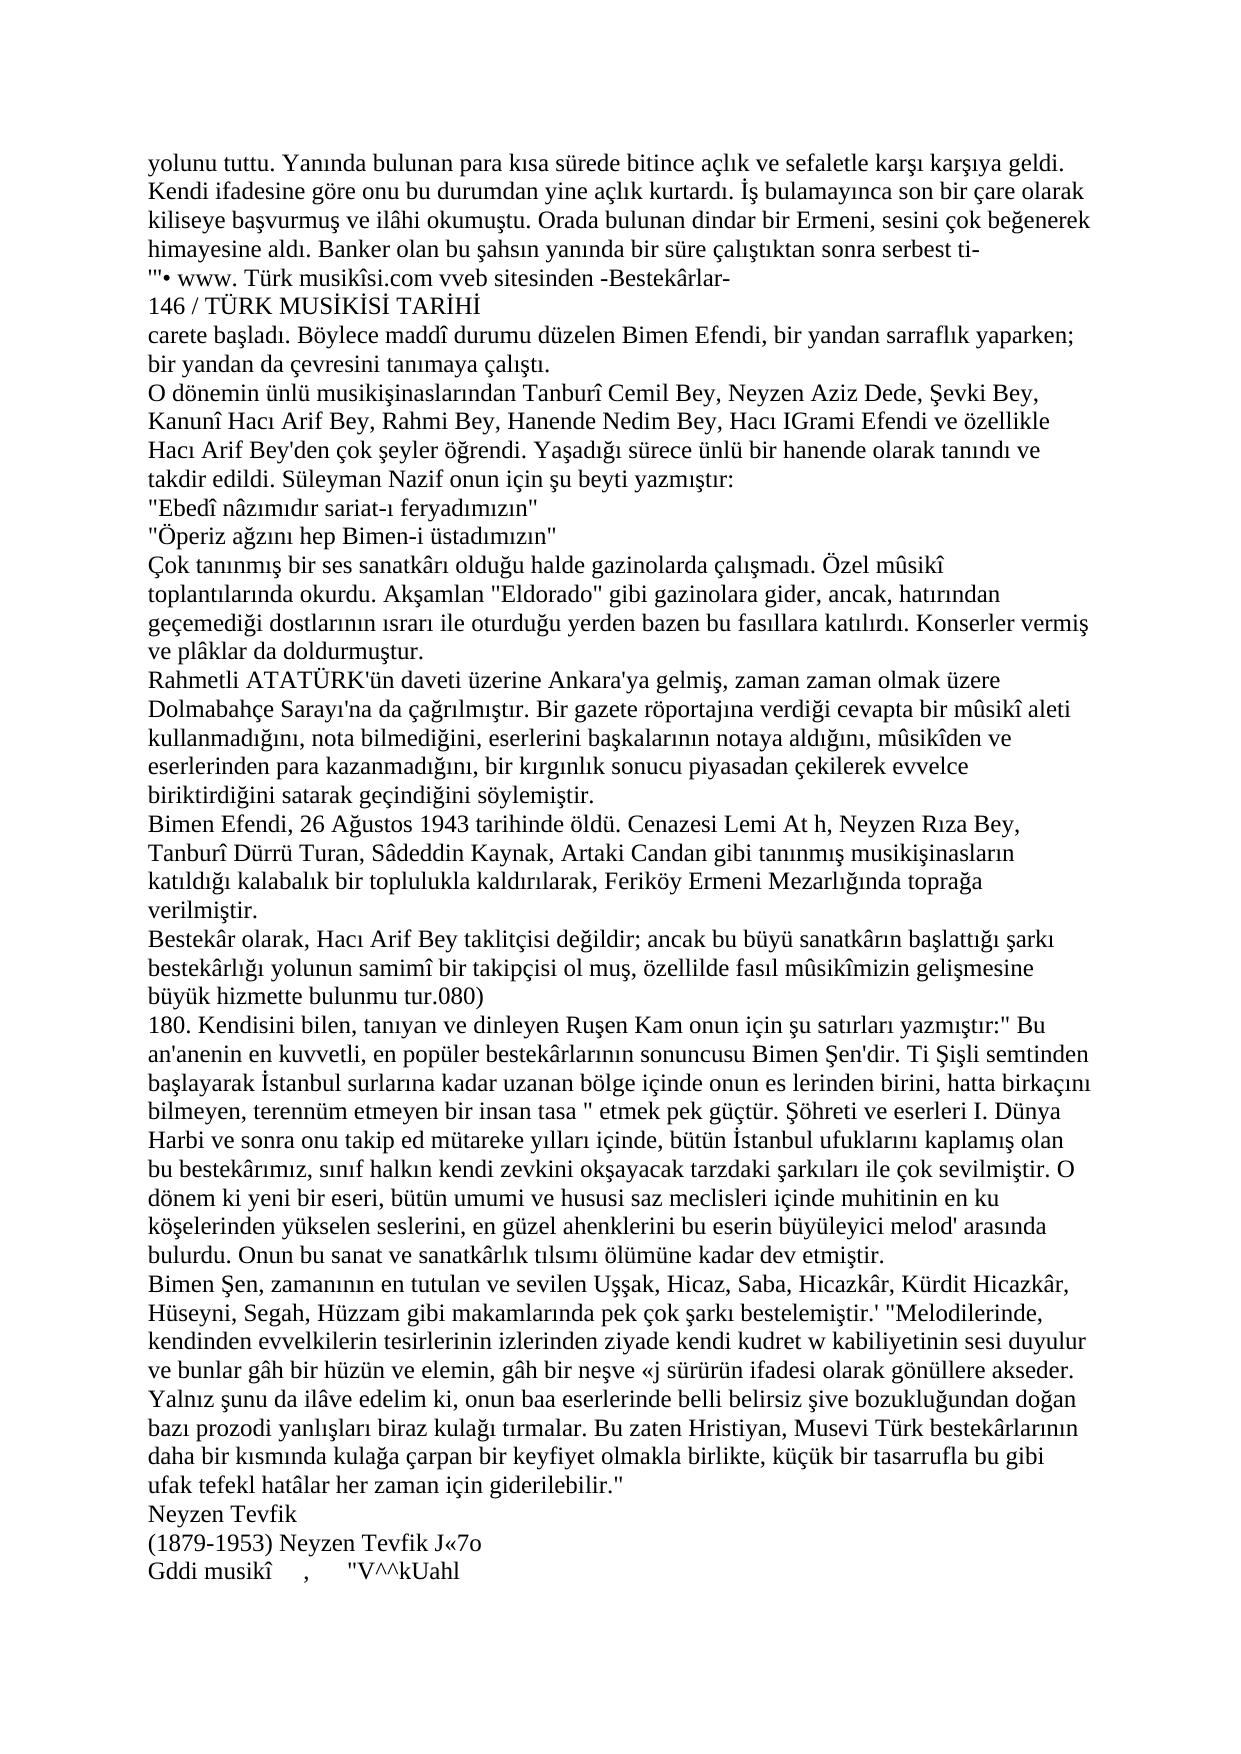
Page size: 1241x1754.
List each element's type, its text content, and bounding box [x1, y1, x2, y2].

text (1879-1953) Neyzen Tevfik J«7o [148, 1528, 1093, 1556]
text O dönemin ünlü musikişinaslarından Tanburî Cemil Bey, Neyzen Aziz Dede, Şevki Bey, Kanunî Hacı Arif Bey, Rahmi Bey, Hanende Nedim Bey, Hacı IGrami Efendi ve özellikle Hacı Arif Bey'den çok şeyler öğrendi. Yaşadığı sürece ünlü bir hanende olarak tanındı ve takdir edildi. Süleyman Nazif onun için şu beyti yazmıştır: [148, 378, 1093, 493]
text Bimen Efendi, 26 Ağustos 1943 tarihinde öldü. Cenazesi Lemi At h, Neyzen Rıza Bey, Tanburî Dürrü Turan, Sâdeddin Kaynak, Artaki Candan gibi tanınmış musikişinasların katıldığı kalabalık bir toplulukla kaldırılarak, Feriköy Ermeni Mezarlığında toprağa verilmiştir. [148, 809, 1093, 924]
text "Öperiz ağzını hep Bimen-i üstadımızın" [148, 521, 1093, 550]
text Neyzen Tevfik [148, 1499, 1093, 1528]
text '"• www. Türk musikîsi.com vveb sitesinden -Bestekârlar- [148, 263, 1093, 291]
text carete başladı. Böylece maddî durumu düzelen Bimen Efendi, bir yandan sarraflık yaparken; bir yandan da çevresini tanımaya çalıştı. [148, 320, 1093, 378]
text 146 / TÜRK MUSİKİSİ TARİHİ [148, 291, 1093, 320]
text Rahmetli ATATÜRK'ün daveti üzerine Ankara'ya gelmiş, zaman zaman olmak üzere Dolmabahçe Sarayı'na da çağrılmıştır. Bir gazete röportajına verdiği cevapta bir mûsikî aleti kullanmadığını, nota bilmediğini, eserlerini başkalarının notaya aldığını, mûsikîden ve eserlerinden para kazanmadığını, bir kırgınlık sonucu piyasadan çekilerek evvelce biriktirdiğini satarak geçindiğini söylemiştir. [148, 665, 1093, 809]
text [148, 148, 1093, 263]
text 180. Kendisini bilen, tanıyan ve dinleyen Ruşen Kam onun için şu satırları yazmıştır:" Bu an'anenin en kuvvetli, en popüler bestekârlarının sonuncusu Bimen Şen'dir. Ti Şişli semtinden başlayarak İstanbul surlarına kadar uzanan bölge içinde onun es lerinden birini, hatta birkaçını bilmeyen, terennüm etmeyen bir insan tasa " etmek pek güçtür. Şöhreti ve eserleri I. Dünya Harbi ve sonra onu takip ed mütareke yılları içinde, bütün İstanbul ufuklarını kaplamış olan bu bestekârımız, sınıf halkın kendi zevkini okşayacak tarzdaki şarkıları ile çok sevilmiştir. O dönem ki yeni bir eseri, bütün umumi ve hususi saz meclisleri içinde muhitinin en ku köşelerinden yükselen seslerini, en güzel ahenklerini bu eserin büyüleyici melod' arasında bulurdu. Onun bu sanat ve sanatkârlık tılsımı ölümüne kadar dev etmiştir. [148, 1010, 1093, 1269]
text Gddi musikî , "V^^kUahl [148, 1556, 1093, 1585]
text Bimen Şen, zamanının en tutulan ve sevilen Uşşak, Hicaz, Saba, Hicazkâr, Kürdit Hicazkâr, Hüseyni, Segah, Hüzzam gibi makamlarında pek çok şarkı bestelemiştir.' "Melodilerinde, kendinden evvelkilerin tesirlerinin izlerinden ziyade kendi kudret w kabiliyetinin sesi duyulur ve bunlar gâh bir hüzün ve elemin, gâh bir neşve «j sürürün ifadesi olarak gönüllere akseder. Yalnız şunu da ilâve edelim ki, onun baa eserlerinde belli belirsiz şive bozukluğundan doğan bazı prozodi yanlışları biraz kulağı tırmalar. Bu zaten Hristiyan, Musevi Türk bestekârlarının daha bir kısmında kulağa çarpan bir keyfiyet olmakla birlikte, küçük bir tasarrufla bu gibi ufak tefekl hatâlar her zaman için giderilebilir." [148, 1269, 1093, 1499]
text Çok tanınmış bir ses sanatkârı olduğu halde gazinolarda çalışmadı. Özel mûsikî toplantılarında okurdu. Akşamlan "Eldorado" gibi gazinolara gider, ancak, hatırından geçemediği dostlarının ısrarı ile oturduğu yerden bazen bu fasıllara katılırdı. Konserler vermiş ve plâklar da doldurmuştur. [148, 550, 1093, 665]
text Bestekâr olarak, Hacı Arif Bey taklitçisi değildir; ancak bu büyü sanatkârın başlattığı şarkı bestekârlığı yolunun samimî bir takipçisi ol muş, özellilde fasıl mûsikîmizin gelişmesine büyük hizmette bulunmu tur.080) [148, 924, 1093, 1010]
text "Ebedî nâzımıdır sariat-ı feryadımızın" [148, 493, 1093, 521]
